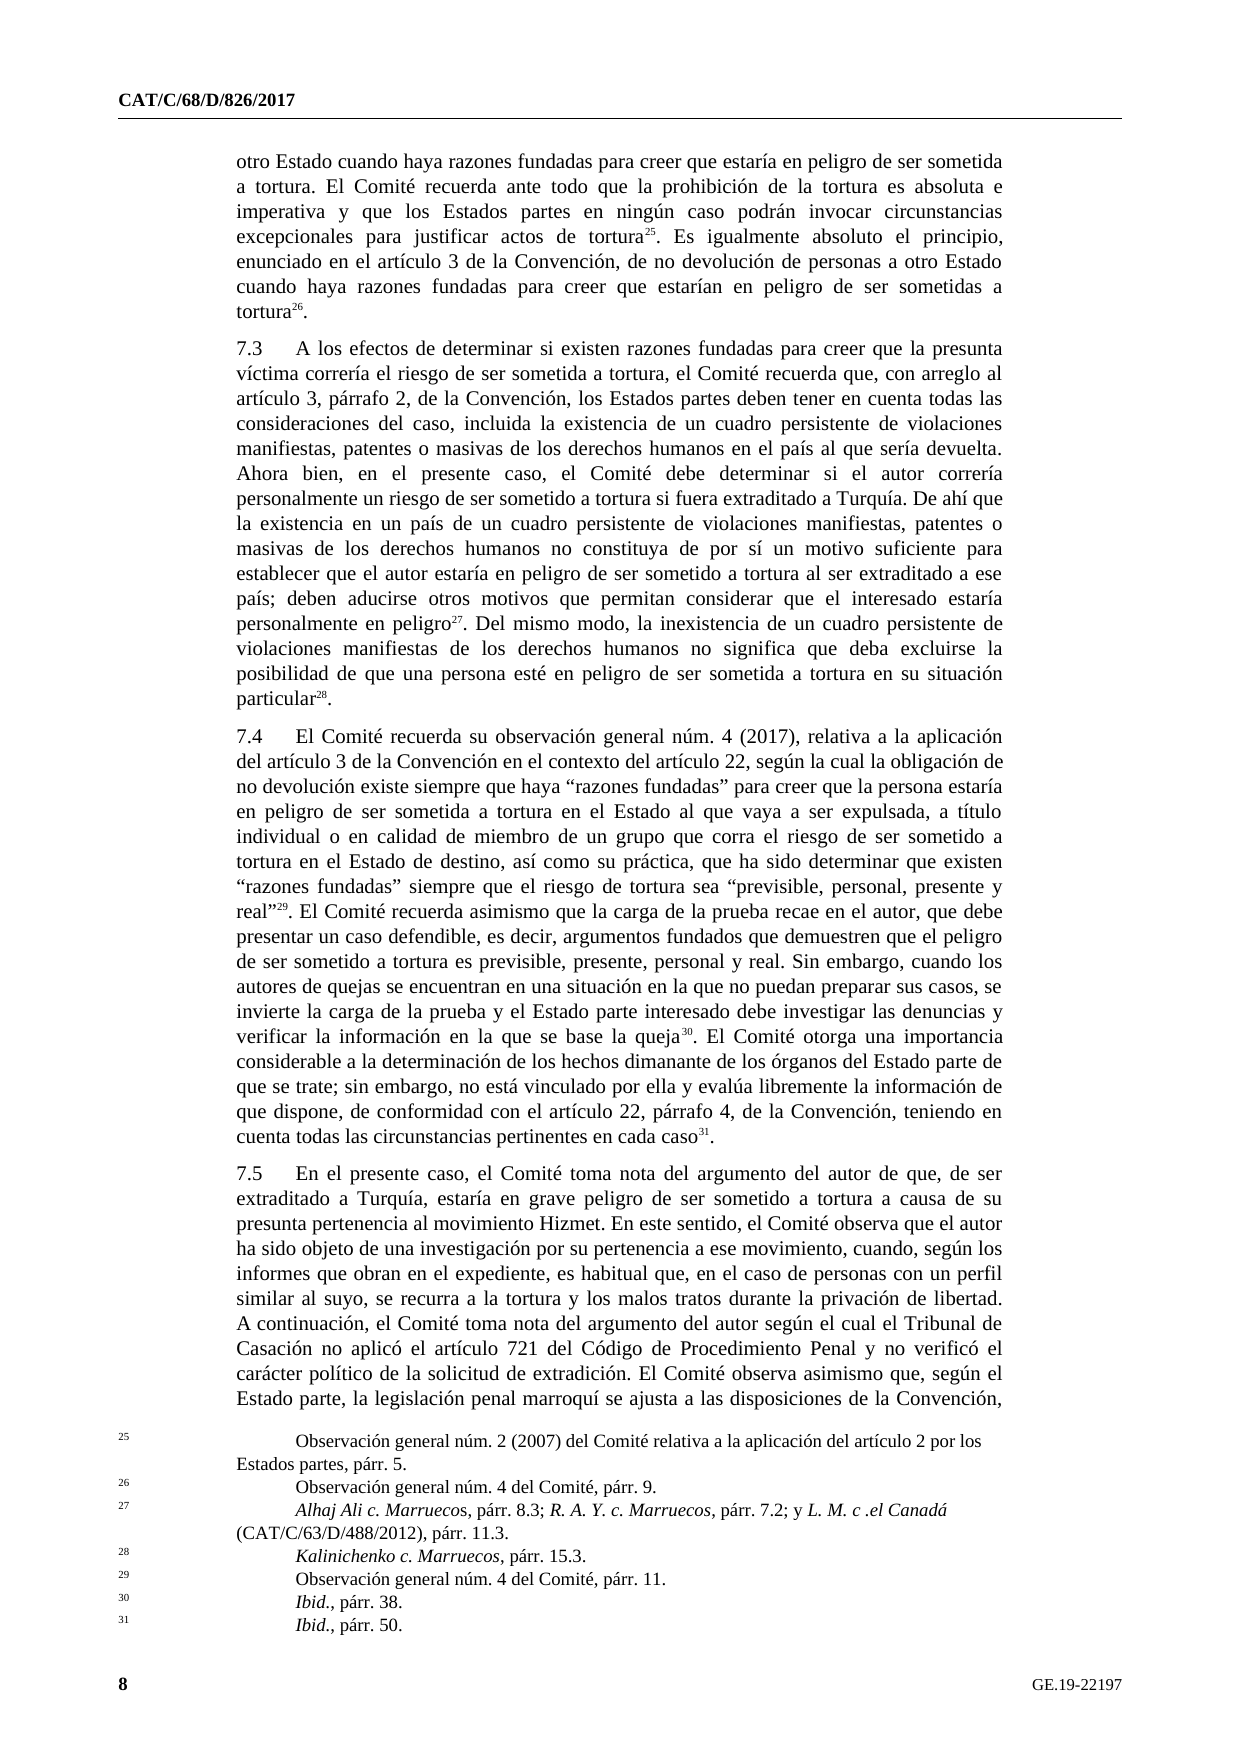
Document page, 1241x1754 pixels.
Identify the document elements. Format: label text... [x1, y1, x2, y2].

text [236, 148, 1004, 323]
text 7.3 A los efectos de determinar si existen razones fundadas para creer que la presunta víctima correría el riesgo de ser sometida a tortura, el Comité recuerda que, con arreglo al artículo 3, párrafo 2, de la Convención, los Estados partes deben tener en cuenta todas las consideraciones del caso, incluida la existencia de un cuadro persistente de violaciones manifiestas, patentes o masivas de los derechos humanos en el país al que sería devuelta. Ahora bien, en el presente caso, el Comité debe determinar si el autor correría personalmente un riesgo de ser sometido a tortura si fuera extraditado a Turquía. De ahí que la existencia en un país de un cuadro persistente de violaciones manifiestas, patentes o masivas de los derechos humanos no constituya de por sí un motivo suficiente para establecer que el autor estaría en peligro de ser sometido a tortura al ser extraditado a ese país; deben aducirse otros motivos que permitan considerar que el interesado estaría personalmente en peligro. Del mismo modo, la inexistencia de un cuadro persistente de violaciones manifiestas de los derechos humanos no significa que deba excluirse la posibilidad de que una persona esté en peligro de ser sometida a tortura en su situación particular. [236, 335, 1004, 710]
text 7.4 El Comité recuerda su observación general núm. 4 (2017), relativa a la aplicación del artículo 3 de la Convención en el contexto del artículo 22, según la cual la obligación de no devolución existe siempre que haya “razones fundadas” para creer que la persona estaría en peligro de ser sometida a tortura en el Estado al que vaya a ser expulsada, a título individual o en calidad de miembro de un grupo que corra el riesgo de ser sometido a tortura en el Estado de destino, así como su práctica, que ha sido determinar que existen “razones fundadas” siempre que el riesgo de tortura sea “previsible, personal, presente y real”. El Comité recuerda asimismo que la carga de la prueba recae en el autor, que debe presentar un caso defendible, es decir, argumentos fundados que demuestren que el peligro de ser sometido a tortura es previsible, presente, personal y real. Sin embargo, cuando los autores de quejas se encuentran en una situación en la que no puedan preparar sus casos, se invierte la carga de la prueba y el Estado parte interesado debe investigar las denuncias y verificar la información en la que se base la queja. El Comité otorga una importancia considerable a la determinación de los hechos dimanante de los órganos del Estado parte de que se trate; sin embargo, no está vinculado por ella y evalúa libremente la información de que dispone, de conformidad con el artículo 22, párrafo 4, de la Convención, teniendo en cuenta todas las circunstancias pertinentes en cada caso. [236, 723, 1004, 1148]
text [236, 1160, 1004, 1410]
